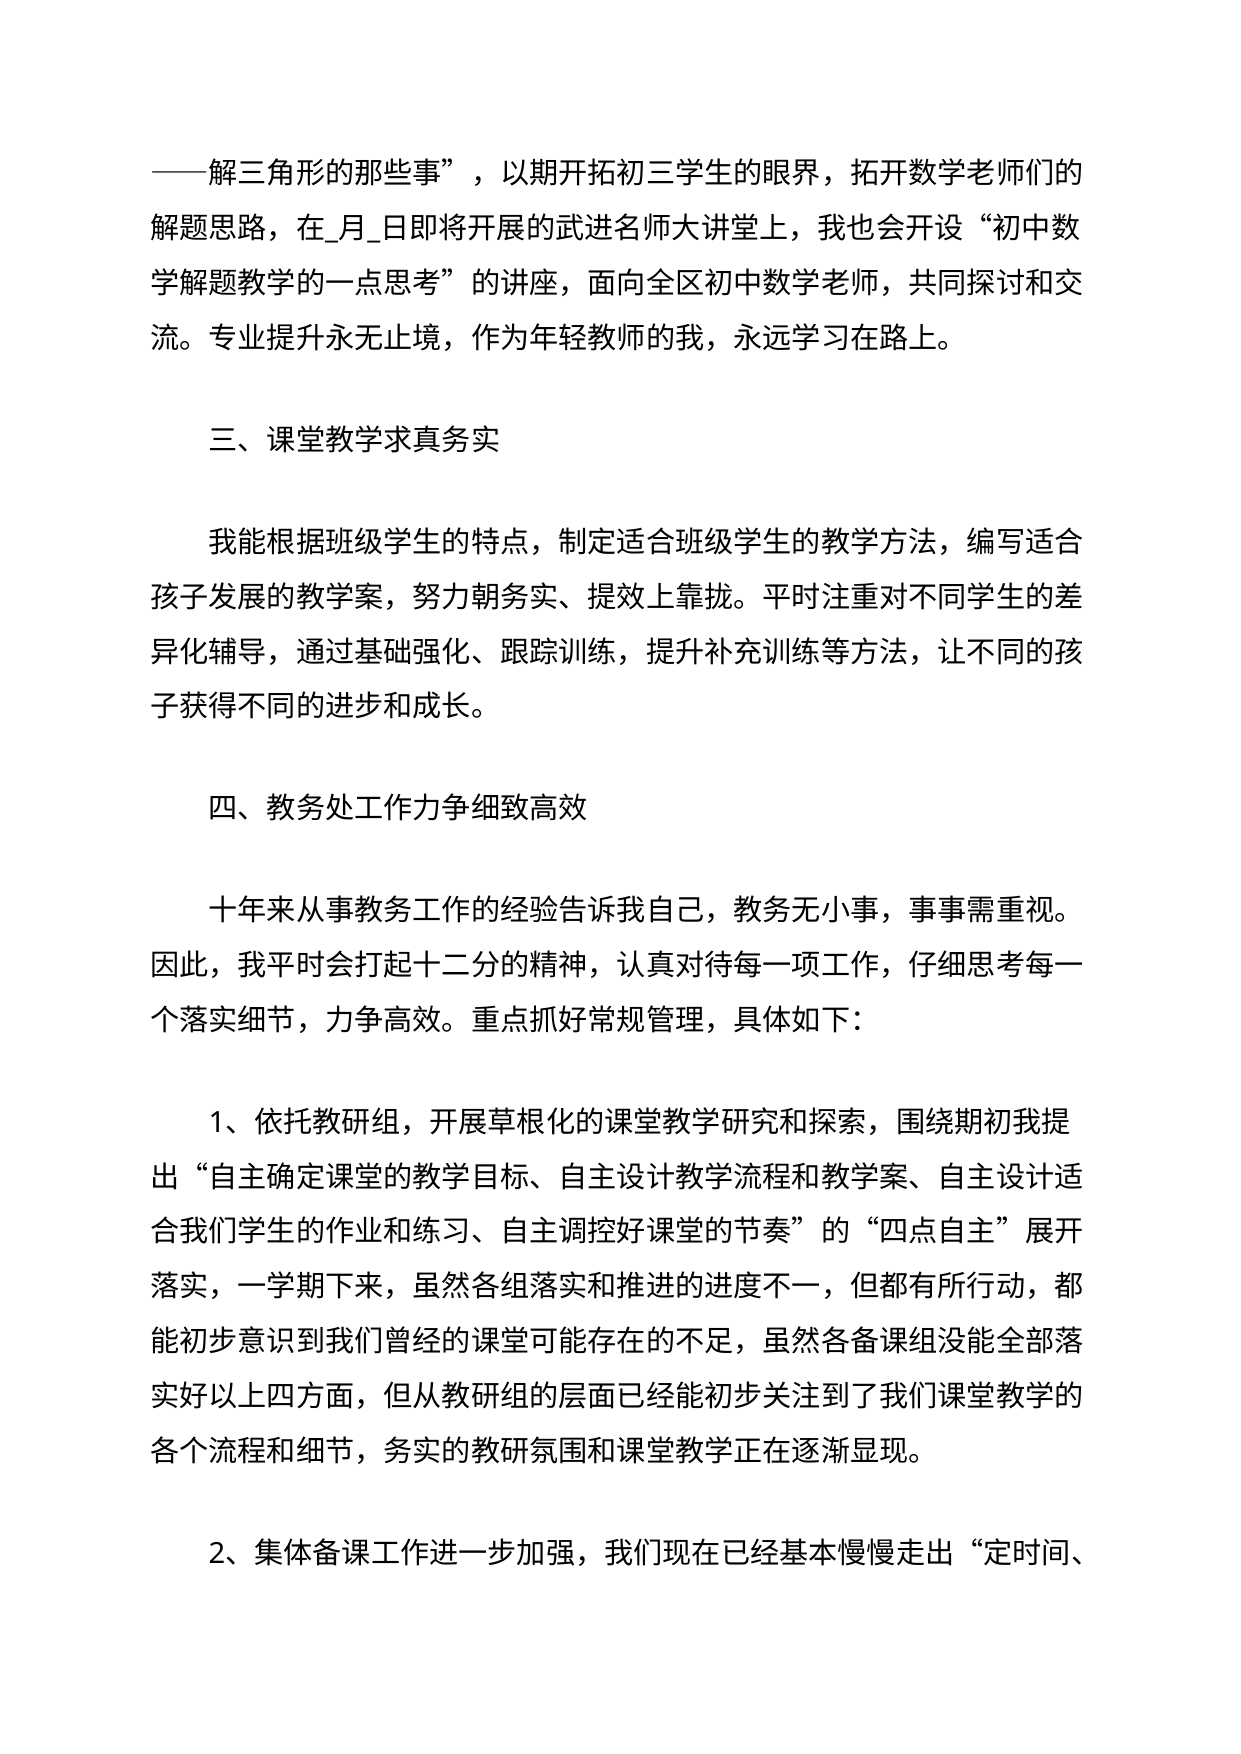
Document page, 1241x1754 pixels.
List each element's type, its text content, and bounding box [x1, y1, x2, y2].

text 1、依托教研组，开展草根化的课堂教学研究和探索，围绕期初我提出“自主确定课堂的教学目标、自主设计教学流程和教学案、自主设计适合我们学生的作业和练习、自主调控好课堂的节奏”的“四点自主”展开落实，一学期下来，虽然各组落实和推进的进度不一，但都有所行动，都能初步意识到我们曾经的课堂可能存在的不足，虽然各备课组没能全部落实好以上四方面，但从教研组的层面已经能初步关注到了我们课堂教学的各个流程和细节，务实的教研氛围和课堂教学正在逐渐显现。 [150, 1098, 1090, 1470]
text 十年来从事教务工作的经验告诉我自己，教务无小事，事事需重视。因此，我平时会打起十二分的精神，认真对待每一项工作，仔细思考每一个落实细节，力争高效。重点抓好常规管理，具体如下： [150, 887, 1090, 1039]
text 我能根据班级学生的特点，制定适合班级学生的教学方法，编写适合孩子发展的教学案，努力朝务实、提效上靠拢。平时注重对不同学生的差异化辅导，通过基础强化、跟踪训练，提升补充训练等方法，让不同的孩子获得不同的进步和成长。 [150, 518, 1090, 725]
text 三、课堂教学求真务实 [150, 417, 1090, 459]
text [150, 150, 1090, 357]
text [150, 1529, 1090, 1572]
text 四、教务处工作力争细致高效 [150, 785, 1090, 827]
